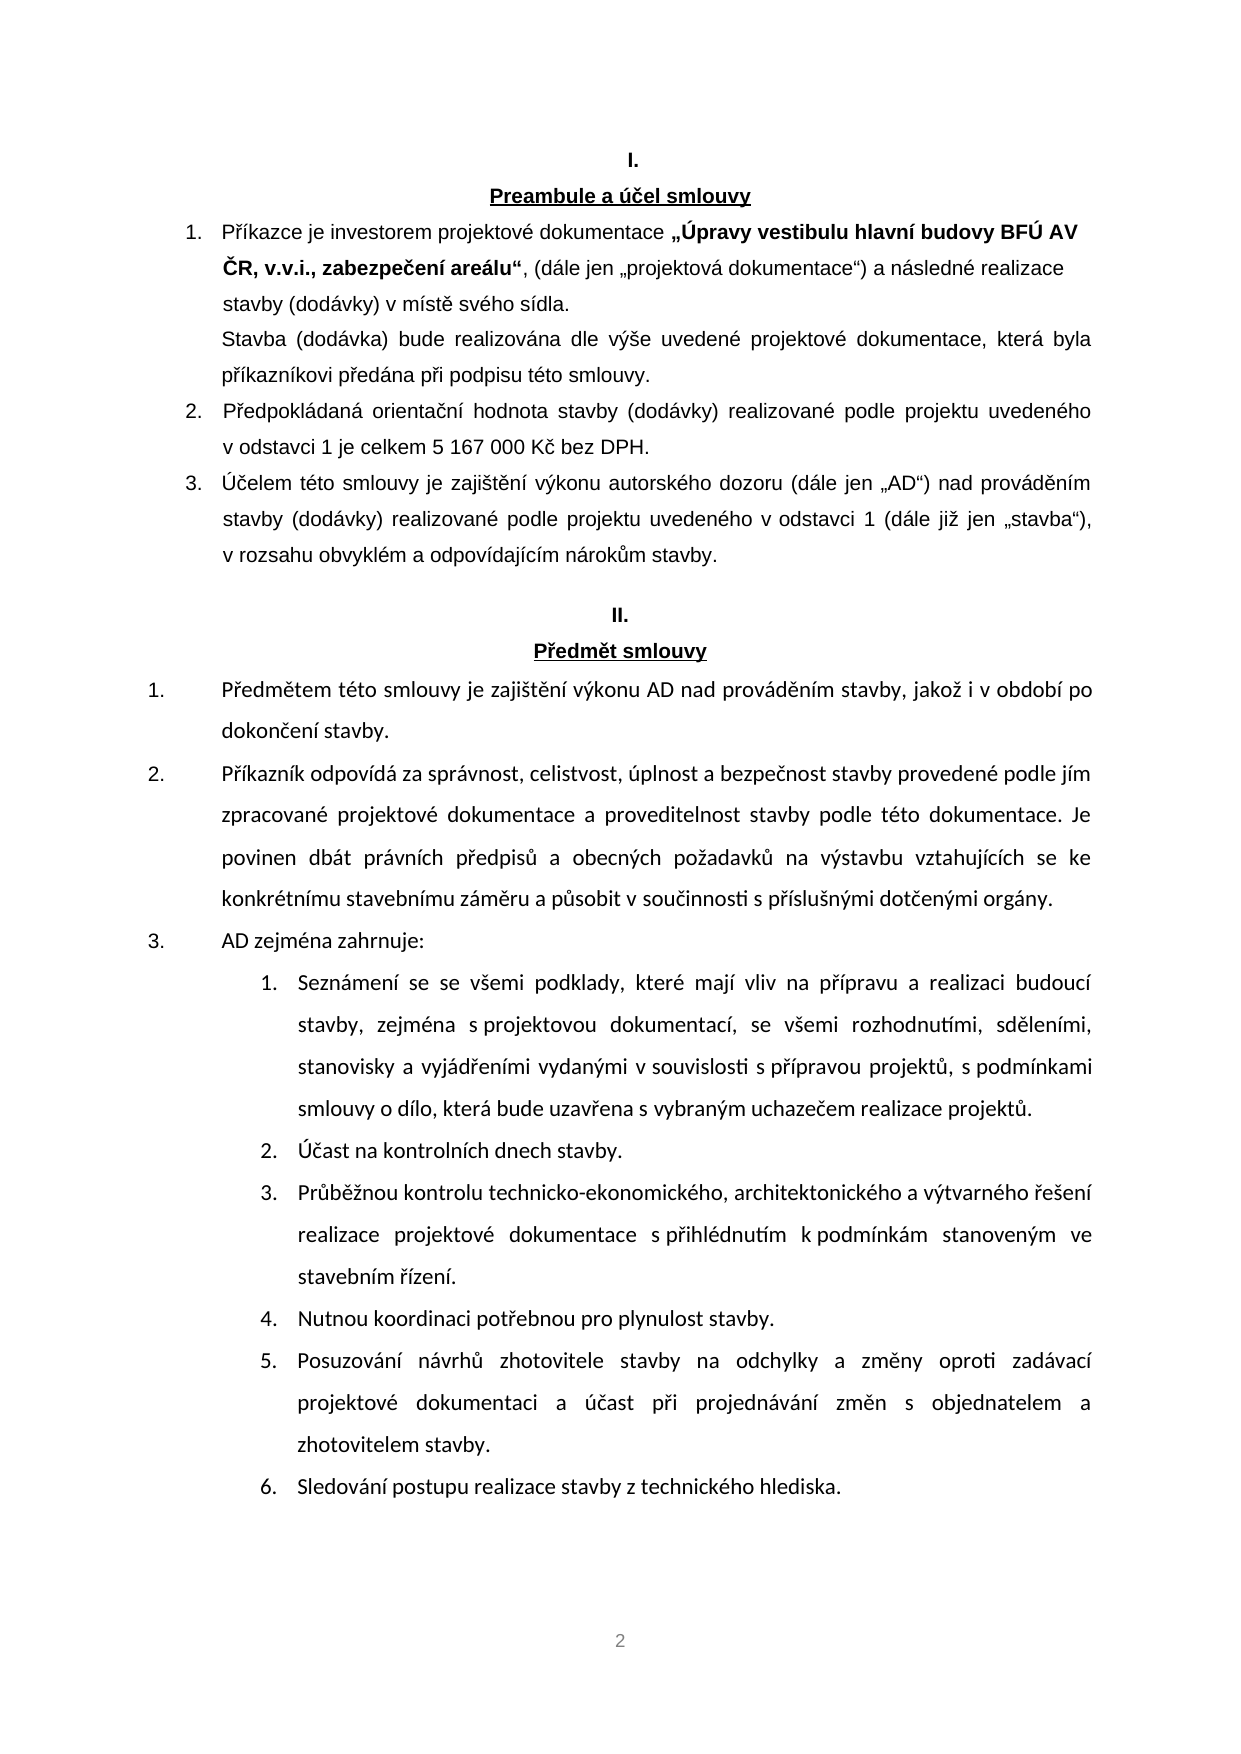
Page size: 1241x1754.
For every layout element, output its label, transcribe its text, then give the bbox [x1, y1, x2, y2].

list Účelem této smlouvy je zajištění výkonu autorského dozoru (dále jen „AD“) nad prováděním stavby (dodávky) realizované podle projektu uvedeného v odstavci 1 (dále již jen „stavba“), v rozsahu obvyklém a odpovídajícím nárokům stavby. [185, 471, 1093, 567]
list Průběžnou kontrolu technicko-ekonomického, architektonického a výtvarného řešení realizace projektové dokumentace s přihlédnutím k podmínkám stanoveným ve stavebním řízení. [260, 1178, 1093, 1290]
list Sledování postupu realizace stavby z technického hlediska. [260, 1472, 1093, 1500]
text Předmět smlouvy [148, 639, 1093, 663]
list AD zejména zahrnuje: [148, 927, 1093, 954]
list Předmětem této smlouvy je zajištění výkonu AD nad prováděním stavby, jakož i v období po dokončení stavby. [148, 675, 1093, 745]
text Stavba (dodávka) bude realizována dle výše uvedené projektové dokumentace, která byla příkazníkovi předána při podpisu této smlouvy. [221, 327, 1093, 387]
list Posuzování návrhů zhotovitele stavby na odchylky a změny oproti zadávací projektové dokumentaci a účast při projednávání změn s objednatelem a zhotovitelem stavby. [260, 1346, 1093, 1458]
list Nutnou koordinaci potřebnou pro plynulost stavby. [260, 1304, 1093, 1332]
list Příkazce je investorem projektové dokumentace „Úpravy vestibulu hlavní budovy BFÚ AV ČR, v.v.i., zabezpečení areálu“, (dále jen „projektová dokumentace“) a následné realizace stavby (dodávky) v místě svého sídla. [185, 219, 1093, 315]
list Účast na kontrolních dnech stavby. [260, 1136, 1093, 1164]
list Předpokládaná orientační hodnota stavby (dodávky) realizované podle projektu uvedeného v odstavci 1 je celkem 5 167 000 Kč bez DPH. [185, 399, 1093, 459]
list Seznámení se se všemi podklady, které mají vliv na přípravu a realizaci budoucí stavby, zejména s projektovou dokumentací, se všemi rozhodnutími, sděleními, stanovisky a vyjádřeními vydanými v souvislosti s přípravou projektů, s podmínkami smlouvy o dílo, která bude uzavřena s vybraným uchazečem realizace projektů. [260, 968, 1093, 1122]
text II. [148, 603, 1093, 627]
list Příkazník odpovídá za správnost, celistvost, úplnost a bezpečnost stavby provedené podle jím zpracované projektové dokumentace a proveditelnost stavby podle této dokumentace. Je povinen dbát právních předpisů a obecných požadavků na výstavbu vztahujících se ke konkrétnímu stavebnímu záměru a působit v součinnosti s příslušnými dotčenými orgány. [148, 759, 1093, 913]
text Preambule a účel smlouvy [148, 183, 1093, 207]
